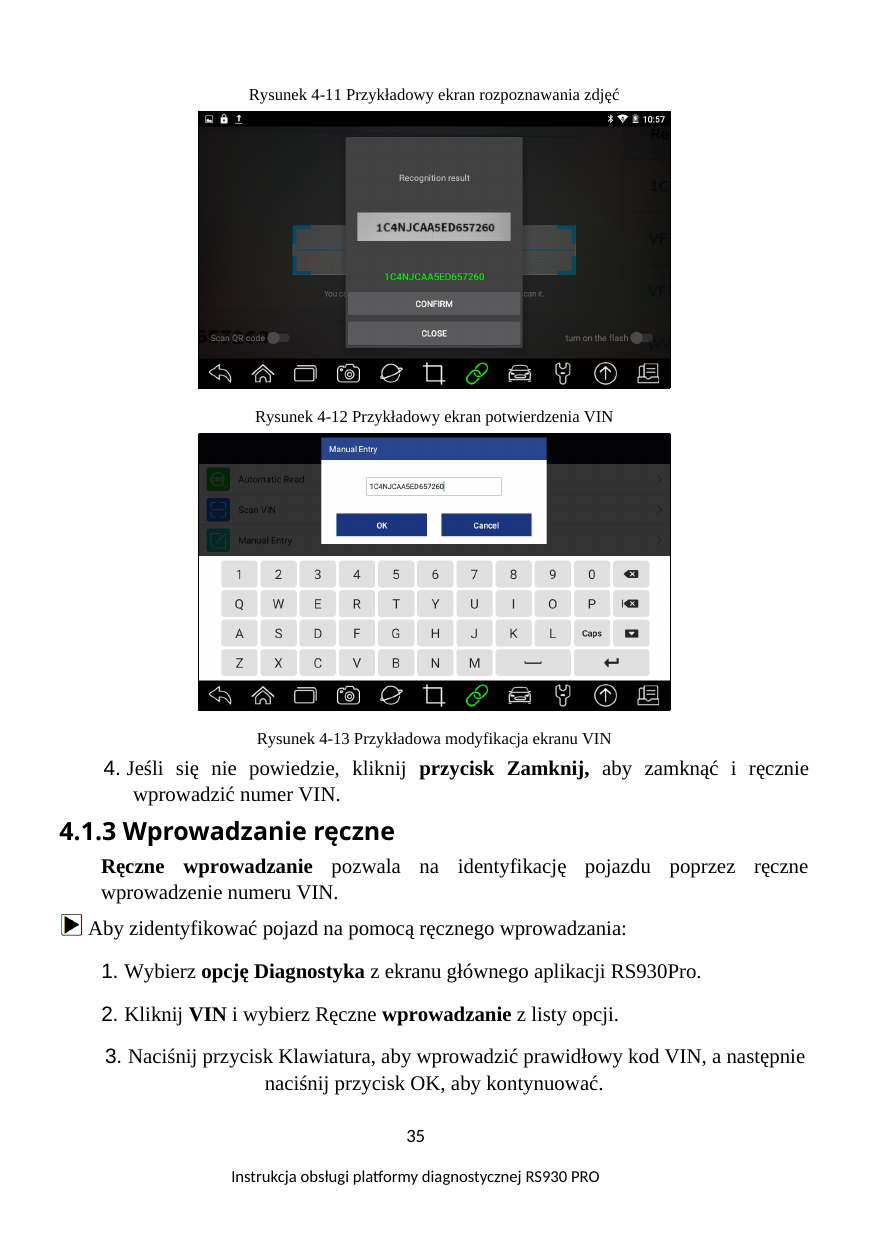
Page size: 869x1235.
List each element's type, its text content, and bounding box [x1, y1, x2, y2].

list Naciśnij przycisk Klawiatura, aby wprowadzić prawidłowy kod VIN, a następnie naciśnij przycisk OK, aby kontynuować. [59, 1044, 809, 1094]
list Wybierz opcję Diagnostyka z ekranu głównego aplikacji RS930Pro. [59, 959, 809, 983]
picture [59, 912, 83, 936]
picture [199, 112, 670, 388]
text Rysunek 4-13 Przykładowa modyfikacja ekranu VIN [59, 729, 809, 748]
list Kliknij VIN i wybierz Ręczne wprowadzanie z listy opcji. [59, 1002, 809, 1026]
subtitle 4.1.3 Wprowadzanie ręczne [59, 814, 809, 848]
list Jeśli się nie powiedzie, kliknij przycisk Zamknij, aby zamknąć i ręcznie wprowadzić numer VIN. [103, 756, 809, 806]
picture [199, 435, 670, 710]
text Ręczne wprowadzanie pozwala na identyfikację pojazdu poprzez ręczne wprowadzenie numeru VIN. [101, 854, 809, 904]
text Aby zidentyfikować pojazd na pomocą ręcznego wprowadzania: [59, 912, 809, 940]
text Rysunek 4-12 Przykładowy ekran potwierdzenia VIN [59, 407, 809, 426]
text Rysunek 4-11 Przykładowy ekran rozpoznawania zdjęć [59, 84, 809, 103]
